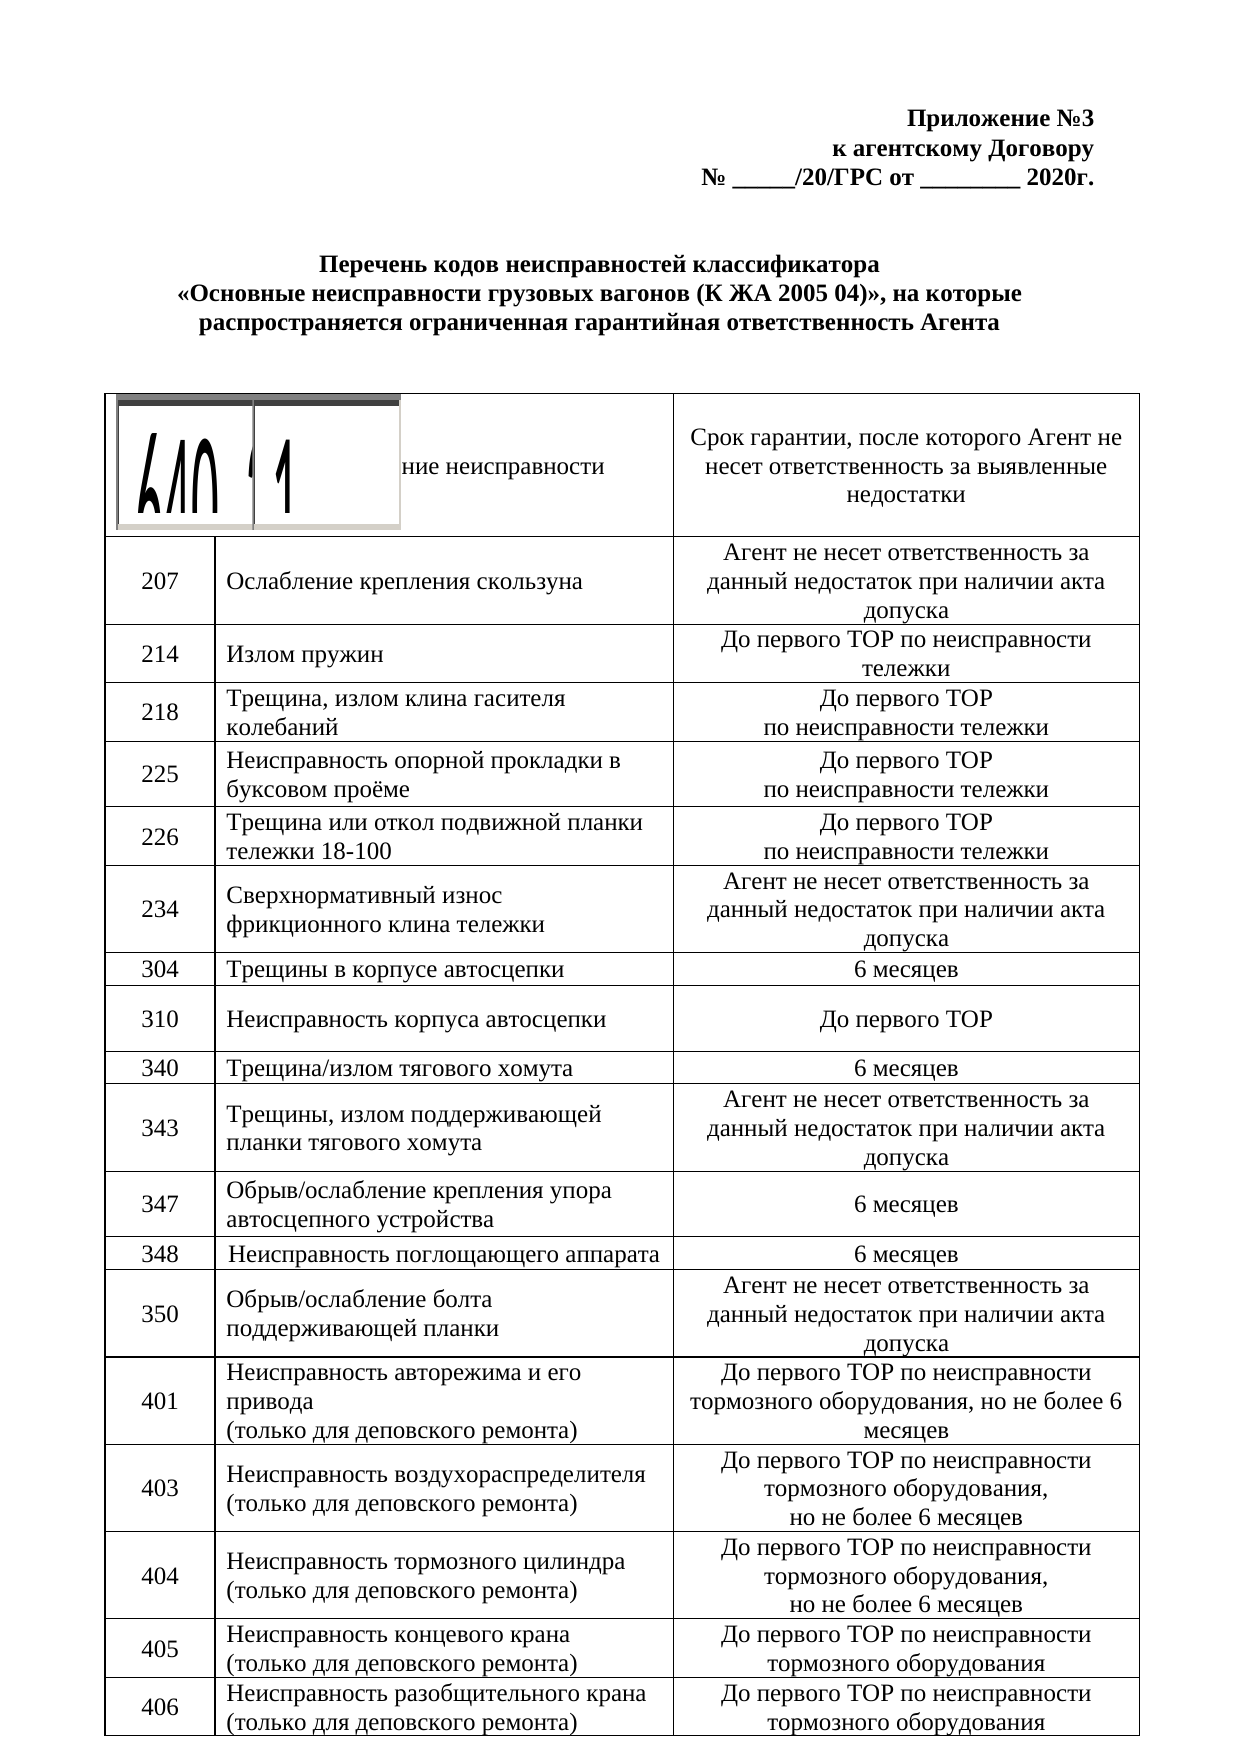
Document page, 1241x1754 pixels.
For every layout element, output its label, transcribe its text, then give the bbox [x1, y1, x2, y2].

table_cell 340 [106, 1052, 214, 1083]
text Перечень кодов неисправностей классификатора [105, 249, 1094, 278]
table_cell Излом пружин [216, 625, 673, 682]
table_cell До первого ТОР по неисправности тележки [674, 742, 1139, 806]
table_cell До первого ТОР по неисправности тормозного оборудования [674, 1678, 1139, 1735]
text № _____/20/ГРС от ________ 2020г. [259, 162, 1094, 192]
table_cell 405 [106, 1619, 214, 1677]
table_cell До первого ТОР по неисправности тормозного оборудования [674, 1619, 1139, 1677]
table_cell Агент не несет ответственность за данный недостаток при наличии акта допуска [674, 1084, 1139, 1171]
table_cell 347 [106, 1172, 214, 1236]
table_cell 6 месяцев [674, 1052, 1139, 1083]
table_cell До первого ТОР по неисправности тележки [674, 625, 1139, 682]
table_cell 214 [106, 625, 214, 682]
text «Основные неисправности грузовых вагонов (К ЖА 2005 04)», на которые распространяется ограниченная гарантийная ответственность Агента [105, 278, 1094, 336]
table_cell Трещины, излом поддерживающей планки тягового хомута [216, 1084, 673, 1171]
table_cell До первого ТОР по неисправности тормозного оборудования, но не более 6 месяцев [674, 1532, 1139, 1618]
table_cell Неисправность разобщительного крана (только для деповского ремонта) [216, 1678, 673, 1735]
table_cell 6 месяцев [674, 953, 1139, 985]
table_cell Неисправность воздухораспределителя (только для деповского ремонта) [216, 1445, 673, 1531]
table_cell Неисправность поглощающего аппарата [216, 1237, 673, 1269]
table_cell До первого ТОР [674, 986, 1139, 1051]
table_cell 310 [106, 986, 214, 1051]
table_cell До первого ТОР по неисправности тележки [674, 807, 1139, 865]
table_cell Ослабление крепления скользуна [216, 537, 673, 623]
table_cell Трещина/излом тягового хомута [216, 1052, 673, 1083]
table_cell До первого ТОР по неисправности тормозного оборудования, но не более 6 месяцев [674, 1358, 1139, 1444]
table_cell Сверхнормативный износ фрикционного клина тележки [216, 866, 673, 952]
table_cell 304 [106, 953, 214, 985]
table_cell 403 [106, 1445, 214, 1531]
text Приложение №3 [259, 103, 1094, 133]
table_cell 6 месяцев [674, 1237, 1139, 1269]
table_cell 406 [106, 1678, 214, 1735]
table_cell До первого ТОР по неисправности тележки [674, 683, 1139, 741]
table_cell 401 [106, 1358, 214, 1444]
table_cell 6 месяцев [674, 1172, 1139, 1236]
table_cell Неисправность концевого крана (только для деповского ремонта) [216, 1619, 673, 1677]
table_cell Трещина или откол подвижной планки тележки 18-100 [216, 807, 673, 865]
table_cell Неисправность корпуса автосцепки [216, 986, 673, 1051]
table_cell 404 [106, 1532, 214, 1618]
table_cell Агент не несет ответственность за данный недостаток при наличии акта допуска [674, 537, 1139, 623]
table_header Срок гарантии, после которого Агент не несет ответственность за выявленные недостатки [674, 394, 1139, 536]
table_cell 348 [106, 1237, 214, 1269]
text к агентскому Договору [105, 133, 1094, 162]
table_cell 207 [106, 537, 214, 623]
table_cell До первого ТОР по неисправности тормозного оборудования, но не более 6 месяцев [674, 1445, 1139, 1531]
table_cell 218 [106, 683, 214, 741]
table_cell Трещины в корпусе автосцепки [216, 953, 673, 985]
table_cell 343 [106, 1084, 214, 1171]
table_cell 225 [106, 742, 214, 806]
table_cell Неисправность тормозного цилиндра (только для деповского ремонта) [216, 1532, 673, 1618]
table_cell Агент не несет ответственность за данный недостаток при наличии акта допуска [674, 1270, 1139, 1356]
table_cell Неисправность авторежима и его привода (только для деповского ремонта) [216, 1358, 673, 1444]
table_cell Неисправность опорной прокладки в буксовом проёме [216, 742, 673, 806]
table_cell 226 [106, 807, 214, 865]
table_cell Агент не несет ответственность за данный недостаток при наличии акта допуска [674, 866, 1139, 952]
table_cell Обрыв/ослабление болта поддерживающей планки [216, 1270, 673, 1356]
table_cell Трещина, излом клина гасителя колебаний [216, 683, 673, 741]
table_cell 350 [106, 1270, 214, 1356]
table_cell Обрыв/ослабление крепления упора автосцепного устройства [216, 1172, 673, 1236]
table_header Наименование неисправности [402, 394, 673, 536]
table_cell 234 [106, 866, 214, 952]
